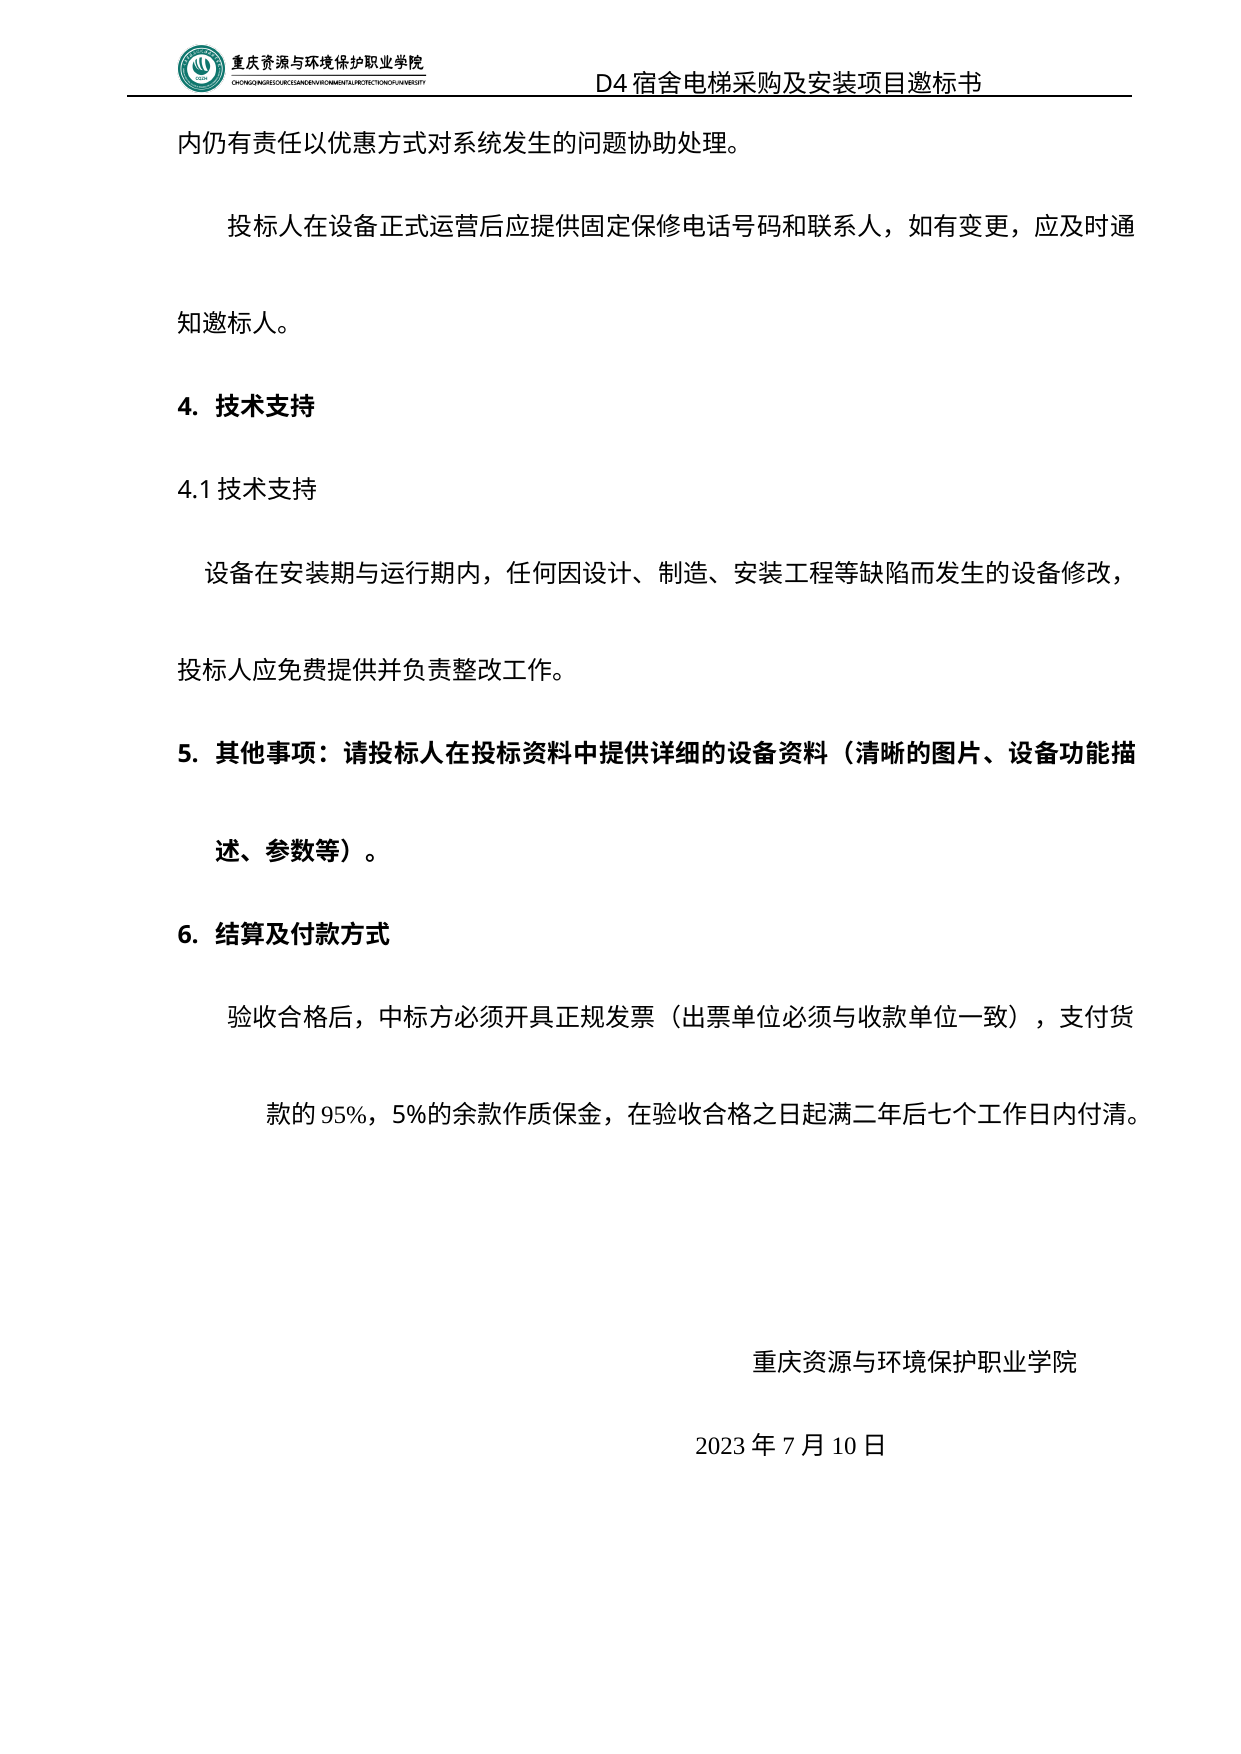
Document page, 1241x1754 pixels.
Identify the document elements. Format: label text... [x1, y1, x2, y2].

text 投标人在设备正式运营后应提供固定保修电话号码和联系人，如有变更，应及时通知邀标人。 [177, 192, 1137, 354]
list 其他事项：请投标人在投标资料中提供详细的设备资料（清晰的图片、设备功能描述、参数等）。 [177, 719, 1137, 882]
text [177, 109, 1137, 174]
list 结算及付款方式 [177, 900, 1137, 965]
text 4.1技术支持 [177, 456, 1137, 521]
text 验收合格后，中标方必须开具正规发票（出票单位必须与收款单位一致），支付货款的95%，5%的余款作质保金，在验收合格之日起满二年后七个工作日内付清。 [227, 983, 1137, 1146]
list 技术支持 [177, 372, 1137, 437]
text 2023 年 7 月 10 日 [177, 1411, 1137, 1476]
text 设备在安装期与运行期内，任何因设计、制造、安装工程等缺陷而发生的设备修改，投标人应免费提供并负责整改工作。 [177, 539, 1137, 701]
text 重庆资源与环境保护职业学院 [177, 1328, 1137, 1393]
picture [177, 44, 427, 93]
